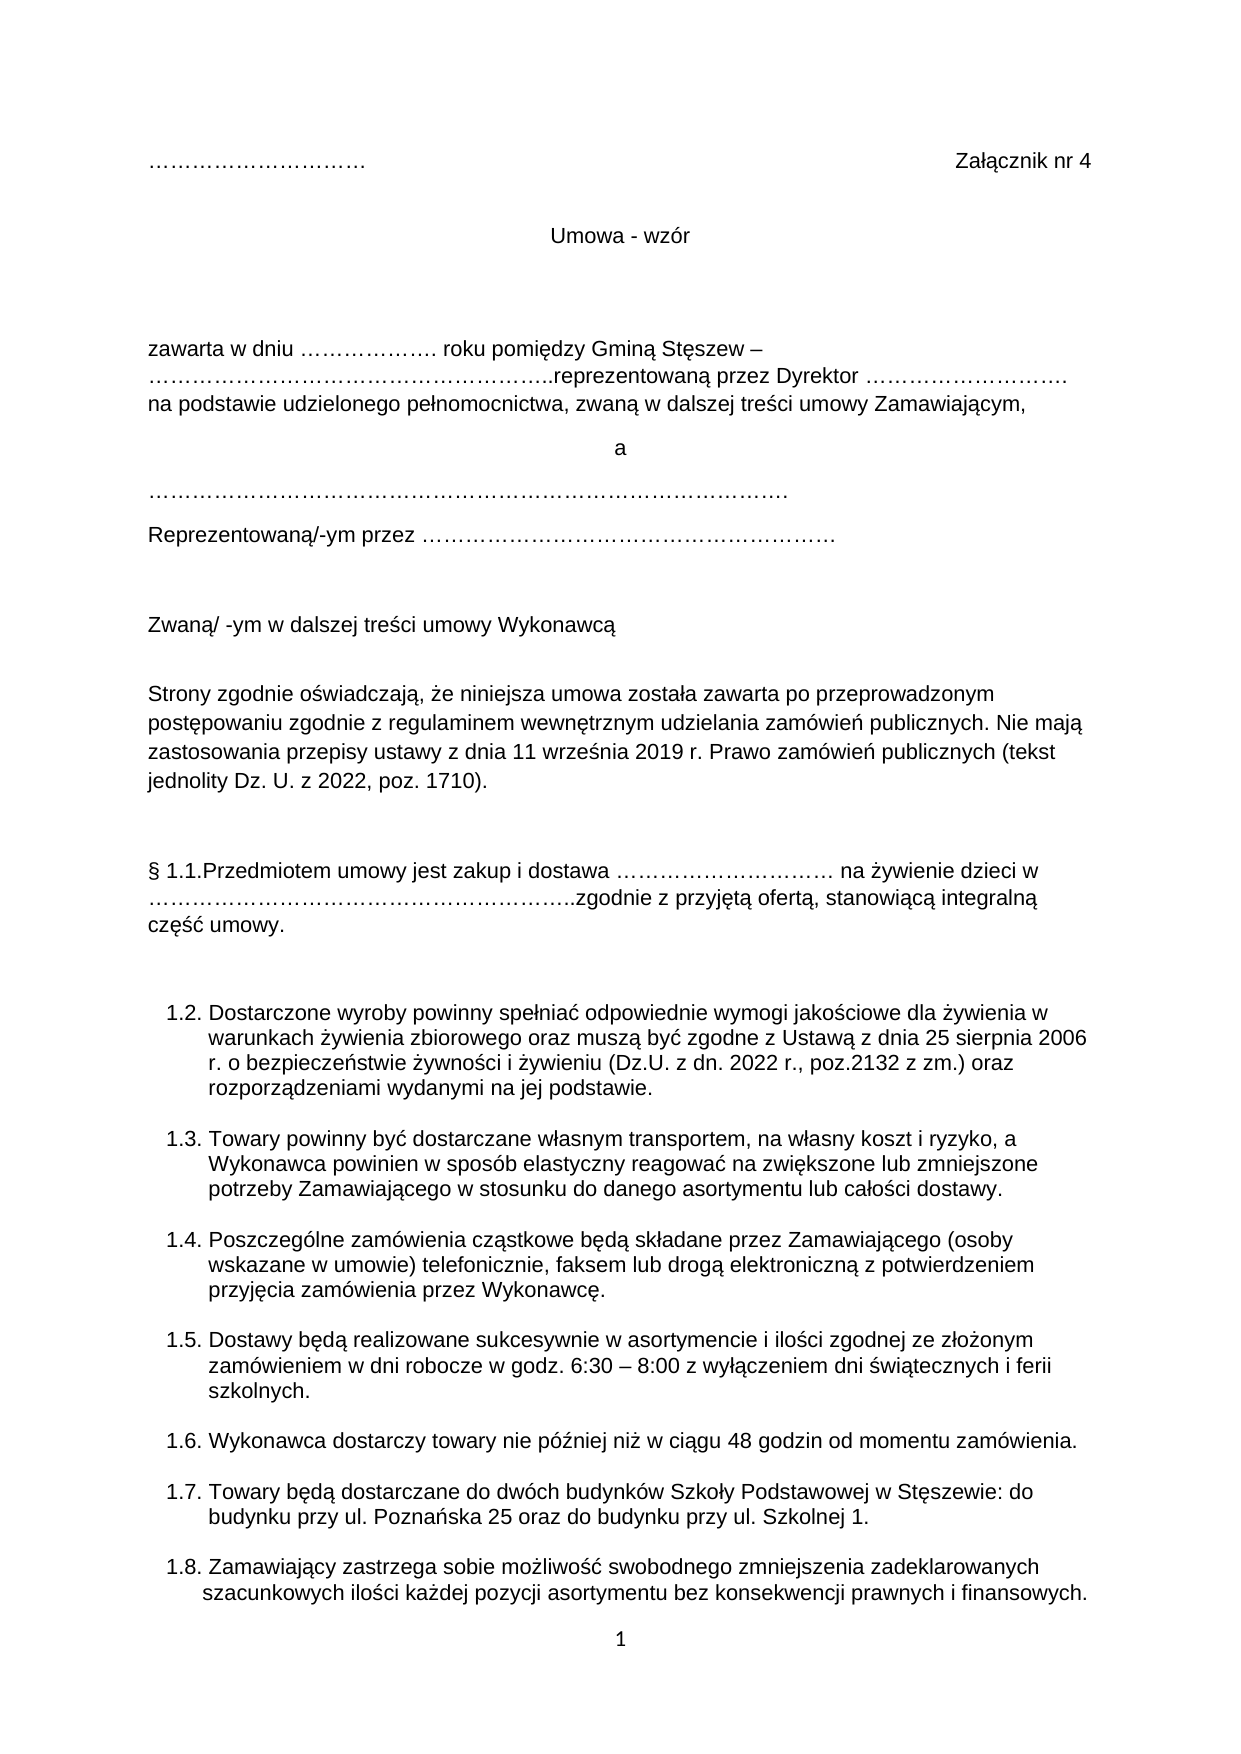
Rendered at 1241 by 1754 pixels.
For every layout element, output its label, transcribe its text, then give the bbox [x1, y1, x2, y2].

text 1.7. Towary będą dostarczane do dwóch budynków Szkoły Podstawowej w Stęszewie: do [148, 1478, 1093, 1504]
text Strony zgodnie oświadczają, że niniejsza umowa została zawarta po przeprowadzonym postępowaniu zgodnie z regulaminem wewnętrznym udzielania zamówień publicznych. Nie mają zastosowania przepisy ustawy z dnia 11 września 2019 r. Prawo zamówień publicznych (tekst jednolity Dz. U. z 2022, poz. 1710). [148, 681, 1093, 793]
text Reprezentowaną/-ym przez ………………………………………………… [148, 522, 1093, 547]
text szkolnych. [148, 1378, 1093, 1403]
text zamówieniem w dni robocze w godz. 6:30 – 8:00 z wyłączeniem dni świątecznych i ferii [148, 1352, 1093, 1378]
text § 1.1.Przedmiotem umowy jest zakup i dostawa ………………………… na żywienie dzieci w …………………………………………………..zgodnie z przyjętą ofertą, stanowiącą integralną część umowy. [148, 857, 1093, 937]
text r. o bezpieczeństwie żywności i żywieniu (Dz.U. z dn. 2022 r., poz.2132 z zm.) oraz [148, 1050, 1093, 1075]
text 1.5. Dostawy będą realizowane sukcesywnie w asortymencie i ilości zgodnej ze złożonym [148, 1327, 1093, 1352]
text 1.4. Poszczególne zamówienia cząstkowe będą składane przez Zamawiającego (osoby [148, 1226, 1093, 1252]
text potrzeby Zamawiającego w stosunku do danego asortymentu lub całości dostawy. [148, 1176, 1093, 1201]
text szacunkowych ilości każdej pozycji asortymentu bez konsekwencji prawnych i finansowych. [148, 1579, 1093, 1604]
text warunkach żywienia zbiorowego oraz muszą być zgodne z Ustawą z dnia 25 sierpnia 2006 [148, 1025, 1093, 1050]
text przyjęcia zamówienia przez Wykonawcę. [148, 1277, 1093, 1302]
text rozporządzeniami wydanymi na jej podstawie. [148, 1075, 1093, 1100]
text 1.2. Dostarczone wyroby powinny spełniać odpowiednie wymogi jakościowe dla żywienia w [148, 999, 1093, 1025]
text 1.3. Towary powinny być dostarczane własnym transportem, na własny koszt i ryzyko, a [148, 1126, 1093, 1151]
title Umowa - wzór [148, 223, 1093, 248]
text a [148, 434, 1093, 459]
text budynku przy ul. Poznańska 25 oraz do budynku przy ul. Szkolnej 1. [148, 1504, 1093, 1529]
text wskazane w umowie) telefonicznie, faksem lub drogą elektroniczną z potwierdzeniem [148, 1252, 1093, 1277]
text zawarta w dniu ………………. roku pomiędzy Gminą Stęszew – ………………………………………………..reprezentowaną przez Dyrektor ………………………. na podstawie udzielonego pełnomocnictwa, zwaną w dalszej treści umowy Zamawiającym, [148, 336, 1093, 416]
text ……………………………………………………………………………. [148, 478, 1093, 503]
text 1.8. Zamawiający zastrzega sobie możliwość swobodnego zmniejszenia zadeklarowanych [148, 1554, 1093, 1579]
text Wykonawca powinien w sposób elastyczny reagować na zwiększone lub zmniejszone [148, 1151, 1093, 1176]
text 1.6. Wykonawca dostarczy towary nie później niż w ciągu 48 godzin od momentu zamówienia. [148, 1428, 1093, 1453]
text Zwaną/ -ym w dalszej treści umowy Wykonawcą [148, 612, 1093, 637]
title ………………………… Załącznik nr 4 [148, 148, 1093, 173]
